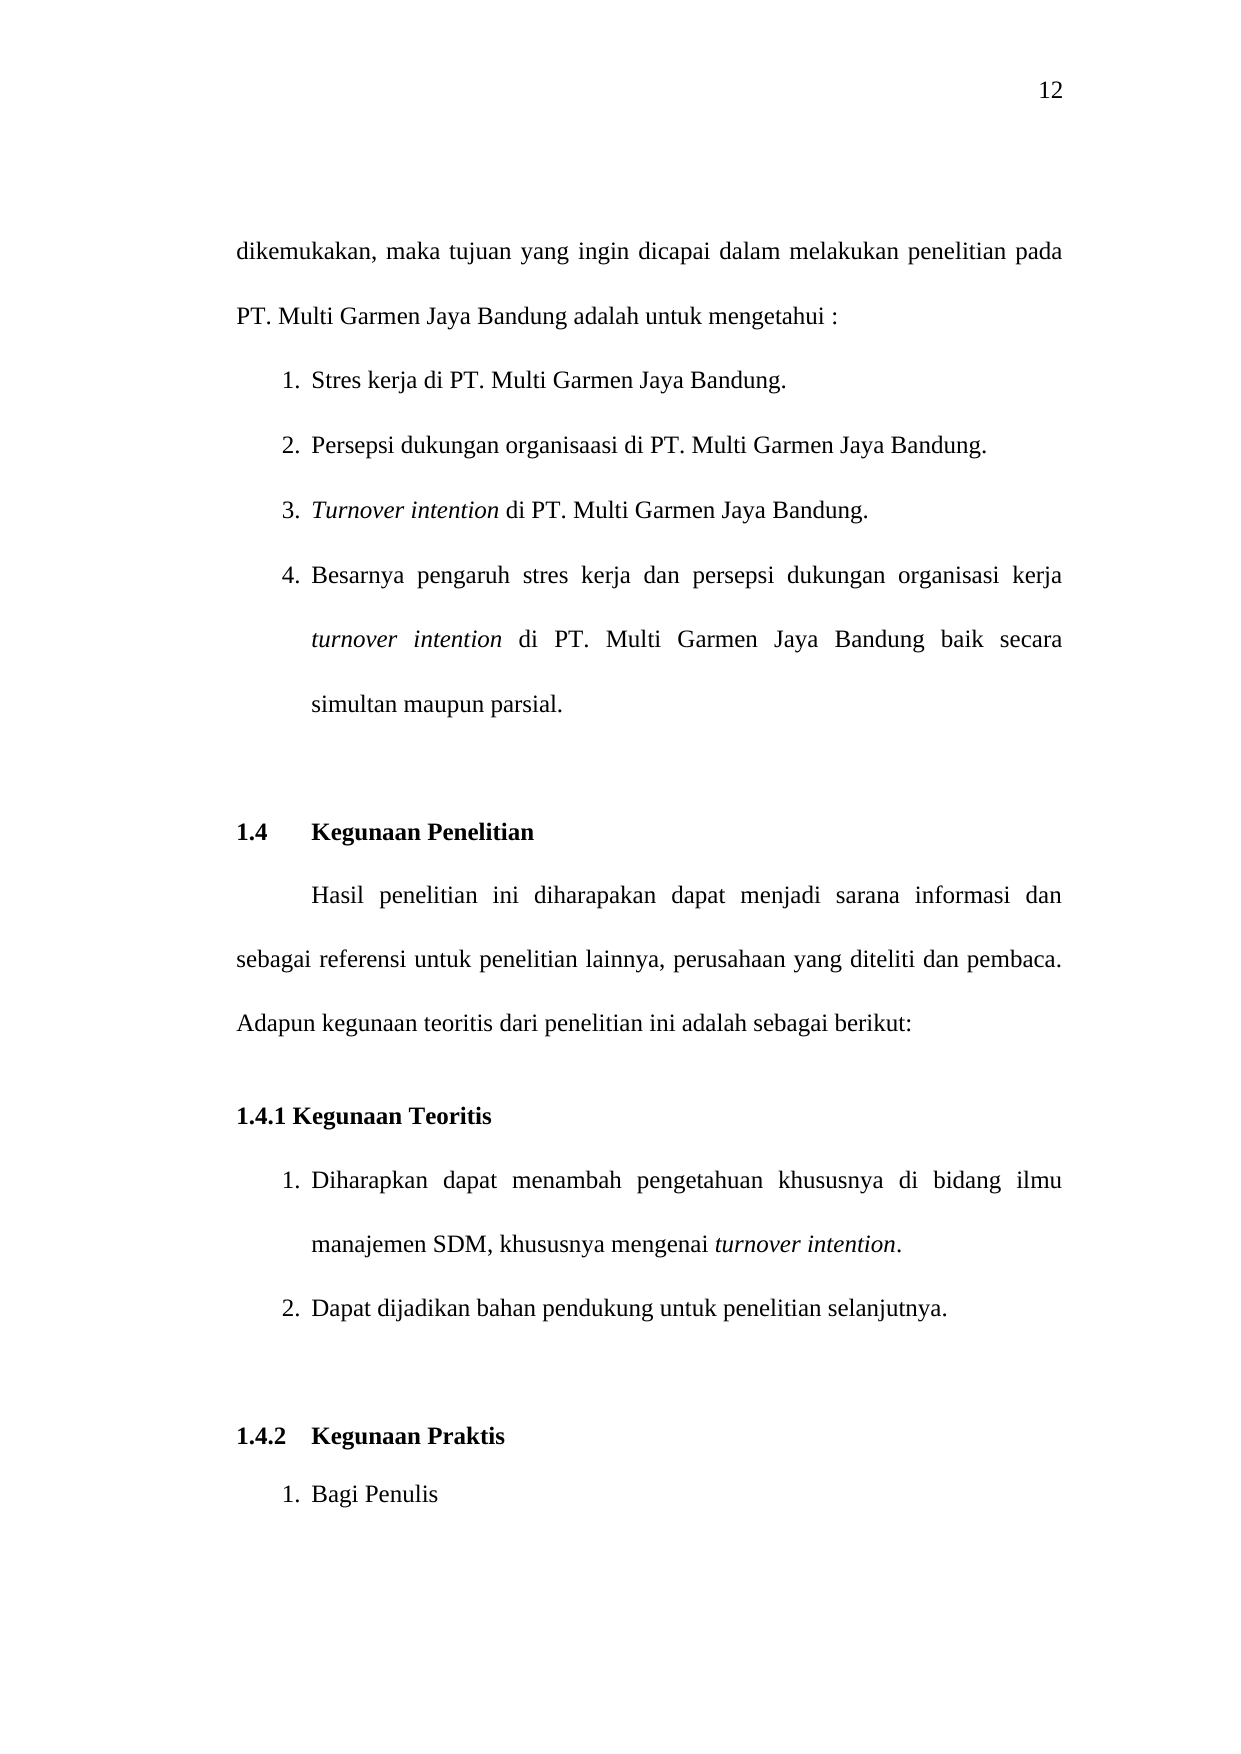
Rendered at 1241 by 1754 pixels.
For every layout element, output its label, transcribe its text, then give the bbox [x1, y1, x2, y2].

list Diharapkan dapat menambah pengetahuan khususnya di bidang ilmu manajemen SDM, khususnya mengenai turnover intention. [282, 1165, 1063, 1258]
subtitle 1.4.1 Kegunaan Teoritis [236, 1101, 1063, 1130]
list Dapat dijadikan bahan pendukung untuk penelitian selanjutnya. [282, 1293, 1063, 1322]
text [236, 236, 1063, 330]
list Turnover intention di PT. Multi Garmen Jaya Bandung. [282, 495, 1063, 524]
list Besarnya pengaruh stres kerja dan persepsi dukungan organisasi kerja turnover intention di PT. Multi Garmen Jaya Bandung baik secara simultan maupun parsial. [282, 560, 1063, 718]
subtitle 1.4 Kegunaan Penelitian [236, 817, 1063, 846]
list Persepsi dukungan organisaasi di PT. Multi Garmen Jaya Bandung. [282, 430, 1063, 459]
list Bagi Penulis [282, 1479, 1063, 1508]
text Hasil penelitian ini diharapakan dapat menjadi sarana informasi dan sebagai referensi untuk penelitian lainnya, perusahaan yang diteliti dan pembaca. Adapun kegunaan teoritis dari penelitian ini adalah sebagai berikut: [236, 880, 1063, 1037]
subtitle 1.4.2 Kegunaan Praktis [236, 1421, 1063, 1450]
list Stres kerja di PT. Multi Garmen Jaya Bandung. [282, 366, 1063, 394]
